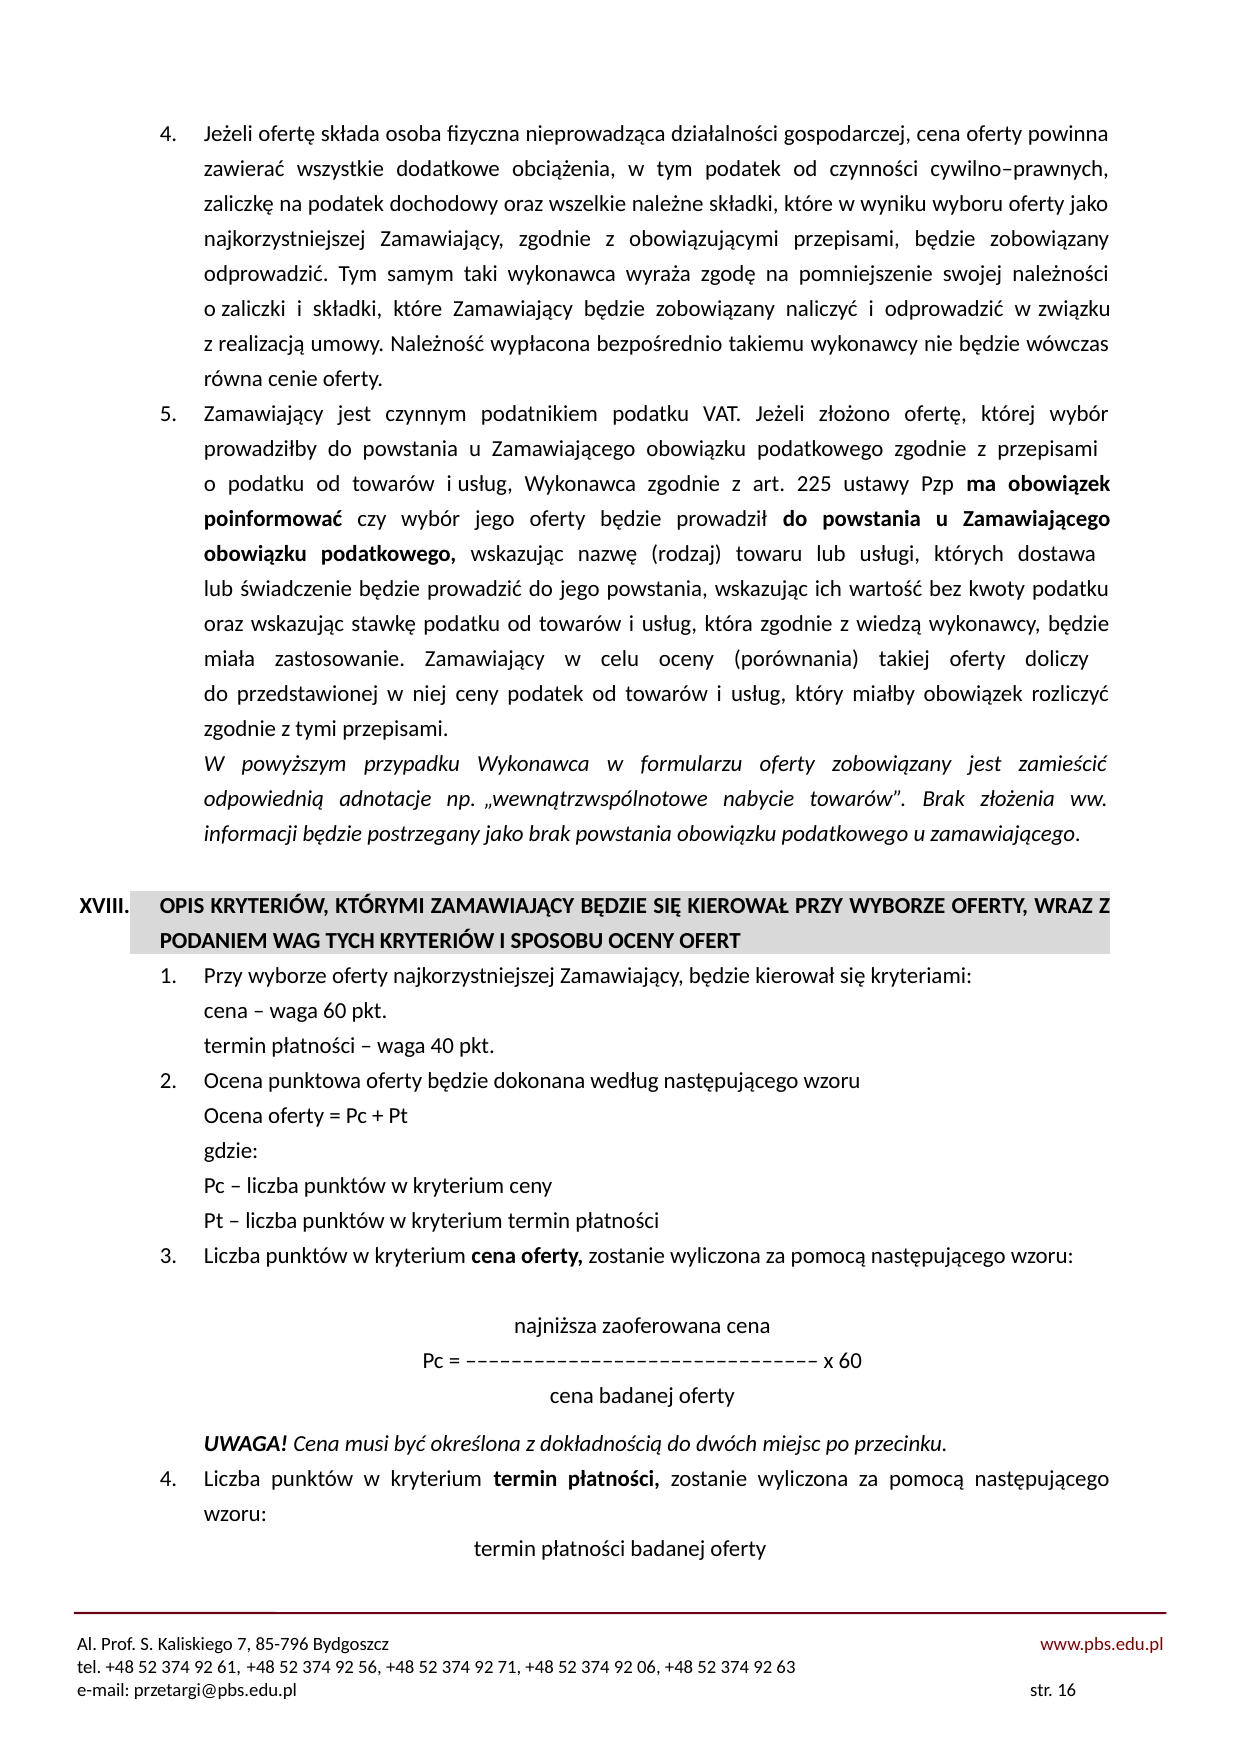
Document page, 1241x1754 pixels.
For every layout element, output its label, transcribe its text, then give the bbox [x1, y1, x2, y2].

text Pc = ––––––––––––––––––––––––––––––– x 60 [174, 1346, 1110, 1374]
list Ocena punktowa oferty będzie dokonana według następującego wzoru [159, 1066, 1110, 1094]
list OPIS KRYTERIÓW, KTÓRYMI ZAMAWIAJĄCY BĘDZIE SIĘ KIEROWAŁ PRZY WYBORZE OFERTY, WRAZ Z PODANIEM WAG TYCH KRYTERIÓW I SPOSOBU OCENY OFERT [130, 891, 1110, 954]
text W powyższym przypadku Wykonawca w formularzu oferty zobowiązany jest zamieścić odpowiednią adnotacje np. „wewnątrzwspólnotowe nabycie towarów”. Brak złożenia ww. informacji będzie postrzegany jako brak powstania obowiązku podatkowego u zamawiającego. [204, 749, 1110, 847]
text termin płatności badanej oferty [130, 1534, 1110, 1562]
list Liczba punktów w kryterium cena oferty, zostanie wyliczona za pomocą następującego wzoru: [159, 1241, 1110, 1269]
list Przy wyborze oferty najkorzystniejszej Zamawiający, będzie kierował się kryteriami: [159, 961, 1110, 989]
list Zamawiający jest czynnym podatnikiem podatku VAT. Jeżeli złożono ofertę, której wybór prowadziłby do powstania u Zamawiającego obowiązku podatkowego zgodnie z przepisami o podatku od towarów i usług, Wykonawca zgodnie z art. 225 ustawy Pzp ma obowiązek poinformować czy wybór jego oferty będzie prowadził do powstania u Zamawiającego obowiązku podatkowego, wskazując nazwę (rodzaj) towaru lub usługi, których dostawa lub świadczenie będzie prowadzić do jego powstania, wskazując ich wartość bez kwoty podatku oraz wskazując stawkę podatku od towarów i usług, która zgodnie z wiedzą wykonawcy, będzie miała zastosowanie. Zamawiający w celu oceny (porównania) takiej oferty doliczy do przedstawionej w niej ceny podatek od towarów i usług, który miałby obowiązek rozliczyć zgodnie z tymi przepisami. [159, 399, 1110, 742]
text Pc – liczba punktów w kryterium ceny [204, 1171, 1110, 1199]
text cena badanej oferty [174, 1381, 1110, 1409]
text gdzie: [204, 1136, 1110, 1164]
text UWAGA! Cena musi być określona z dokładnością do dwóch miejsc po przecinku. [204, 1429, 1110, 1457]
text najniższa zaoferowana cena [174, 1311, 1110, 1339]
text termin płatności – waga 40 pkt. [204, 1031, 1110, 1059]
text Ocena oferty = Pc + Pt [204, 1101, 1110, 1129]
text cena – waga 60 pkt. [204, 996, 1110, 1024]
list Jeżeli ofertę składa osoba fizyczna nieprowadząca działalności gospodarczej, cena oferty powinna zawierać wszystkie dodatkowe obciążenia, w tym podatek od czynności cywilno–prawnych, zaliczkę na podatek dochodowy oraz wszelkie należne składki, które w wyniku wyboru oferty jako najkorzystniejszej Zamawiający, zgodnie z obowiązującymi przepisami, będzie zobowiązany odprowadzić. Tym samym taki wykonawca wyraża zgodę na pomniejszenie swojej należności o zaliczki i składki, które Zamawiający będzie zobowiązany naliczyć i odprowadzić w związku z realizacją umowy. Należność wypłacona bezpośrednio takiemu wykonawcy nie będzie wówczas równa cenie oferty. [159, 119, 1110, 392]
text Pt – liczba punktów w kryterium termin płatności [204, 1206, 1110, 1234]
list Liczba punktów w kryterium termin płatności, zostanie wyliczona za pomocą następującego wzoru: [159, 1464, 1110, 1527]
